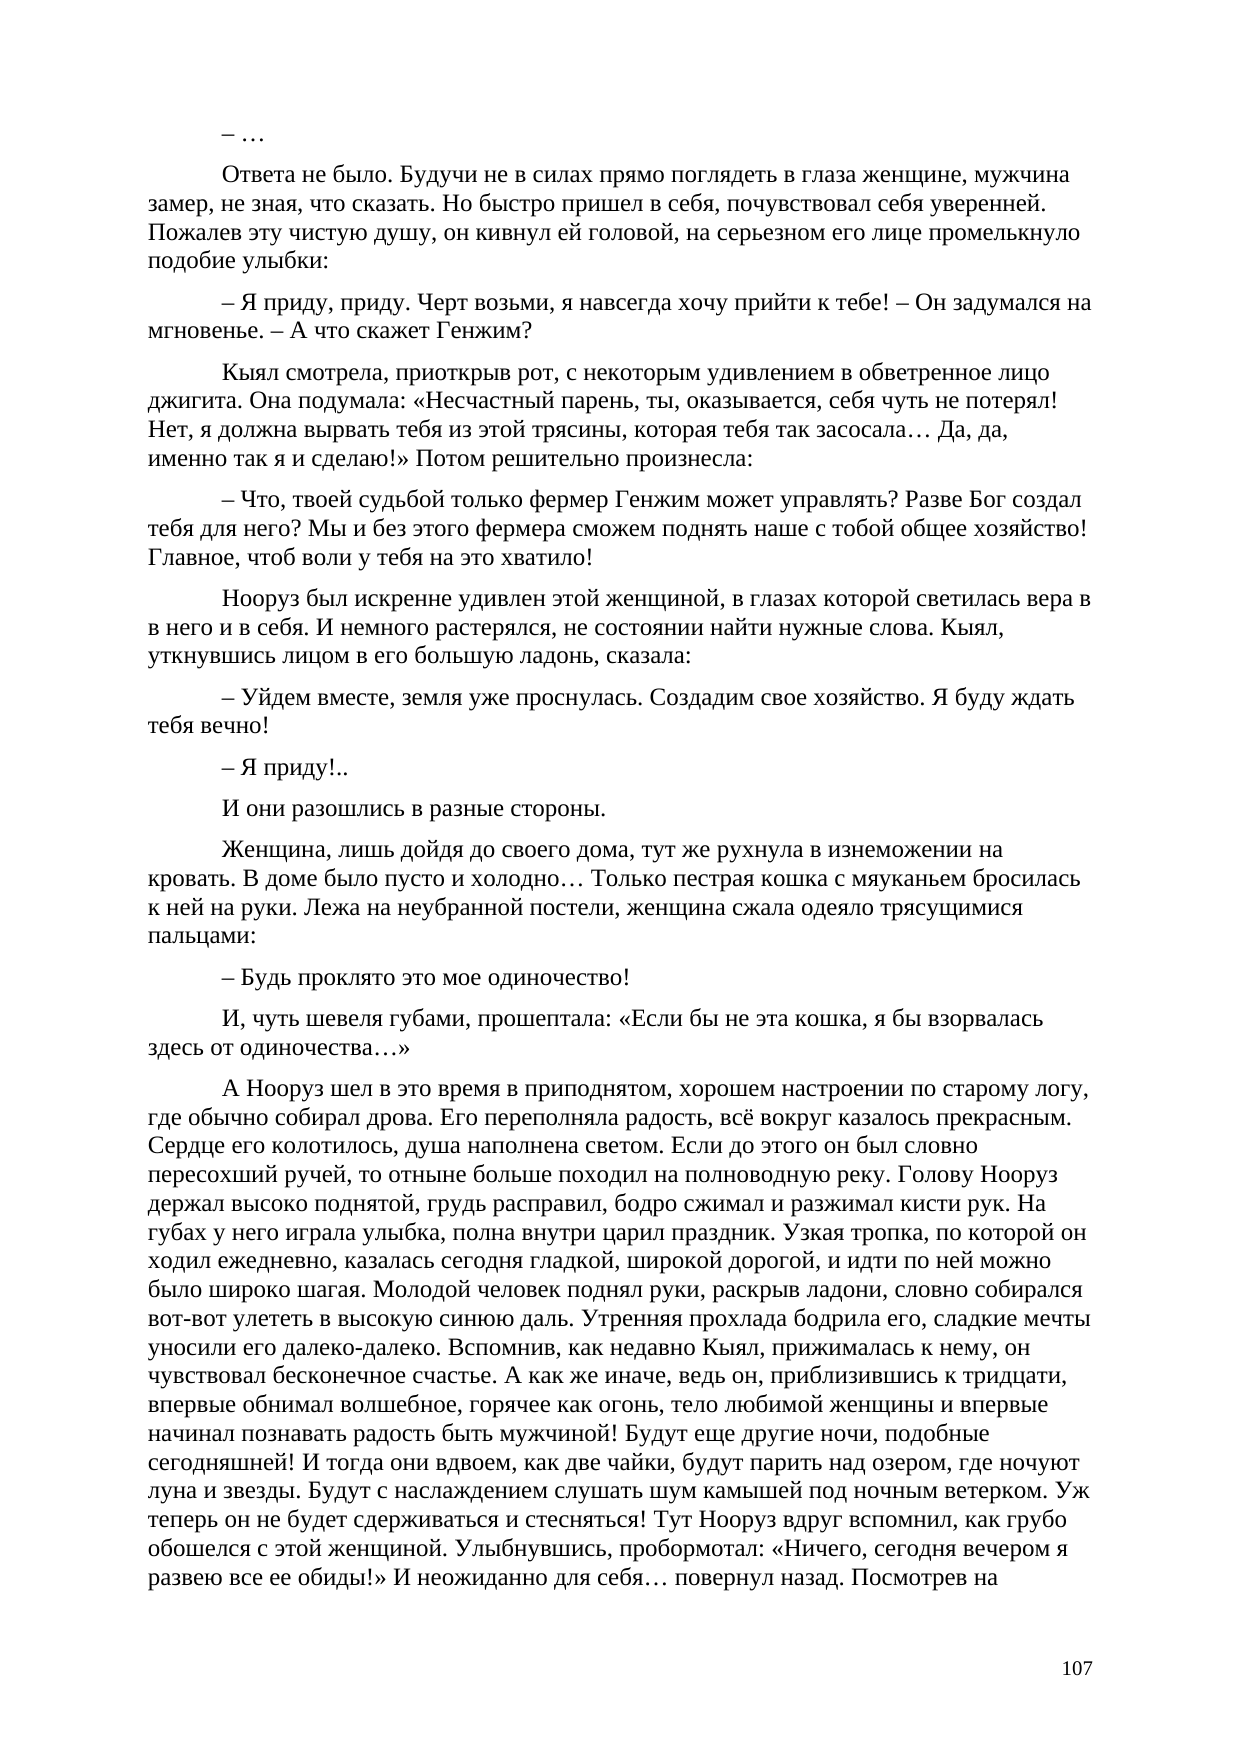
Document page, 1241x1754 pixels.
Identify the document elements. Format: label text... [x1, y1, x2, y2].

list – Что, твоей судьбой только фермер Генжим может управлять? Разве Бог создал тебя для него? Мы и без этого фермера сможем поднять наше с тобой общее хозяйство! Главное, чтоб воли у тебя на это хватило! [148, 484, 1092, 571]
list – Уйдем вместе, земля уже проснулась. Создадим свое хозяйство. Я буду ждать тебя вечно! [148, 682, 1092, 739]
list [148, 1073, 1092, 1591]
list Кыял смотрела, приоткрыв рот, с некоторым удивлением в обветренное лицо джигита. Она подумала: «Несчастный парень, ты, оказывается, себя чуть не потерял! Нет, я должна вырвать тебя из этой трясины, которая тебя так засосала… Да, да, именно так я и сделаю!» Потом решительно произнесла: [148, 357, 1092, 472]
list И, чуть шевеля губами, прошептала: «Если бы не эта кошка, я бы взорвалась здесь от одиночества…» [148, 1003, 1092, 1061]
list Ответа не было. Будучи не в силах прямо поглядеть в глаза женщине, мужчина замер, не зная, что сказать. Но быстро пришел в себя, почувствовал себя уверенней. Пожалев эту чистую душу, он кивнул ей головой, на серьезном его лице промелькнуло подобие улыбки: [148, 159, 1092, 274]
list Женщина, лишь дойдя до своего дома, тут же рухнула в изнеможении на кровать. В доме было пусто и холодно… Только пестрая кошка с мяуканьем бросилась к ней на руки. Лежа на неубранной постели, женщина сжала одеяло трясущимися пальцами: [148, 834, 1092, 949]
list Нооруз был искренне удивлен этой женщиной, в глазах которой светилась вера в в него и в себя. И немного растерялся, не состоянии найти нужные слова. Кыял, уткнувшись лицом в его большую ладонь, сказала: [148, 583, 1092, 669]
list – Я приду, приду. Черт возьми, я навсегда хочу прийти к тебе! – Он задумался на мгновенье. – А что скажет Генжим? [148, 287, 1092, 344]
list – … [148, 118, 1092, 147]
list И они разошлись в разные стороны. [148, 793, 1092, 822]
list – Я приду!.. [148, 752, 1092, 781]
list – Будь проклято это мое одиночество! [148, 962, 1092, 991]
